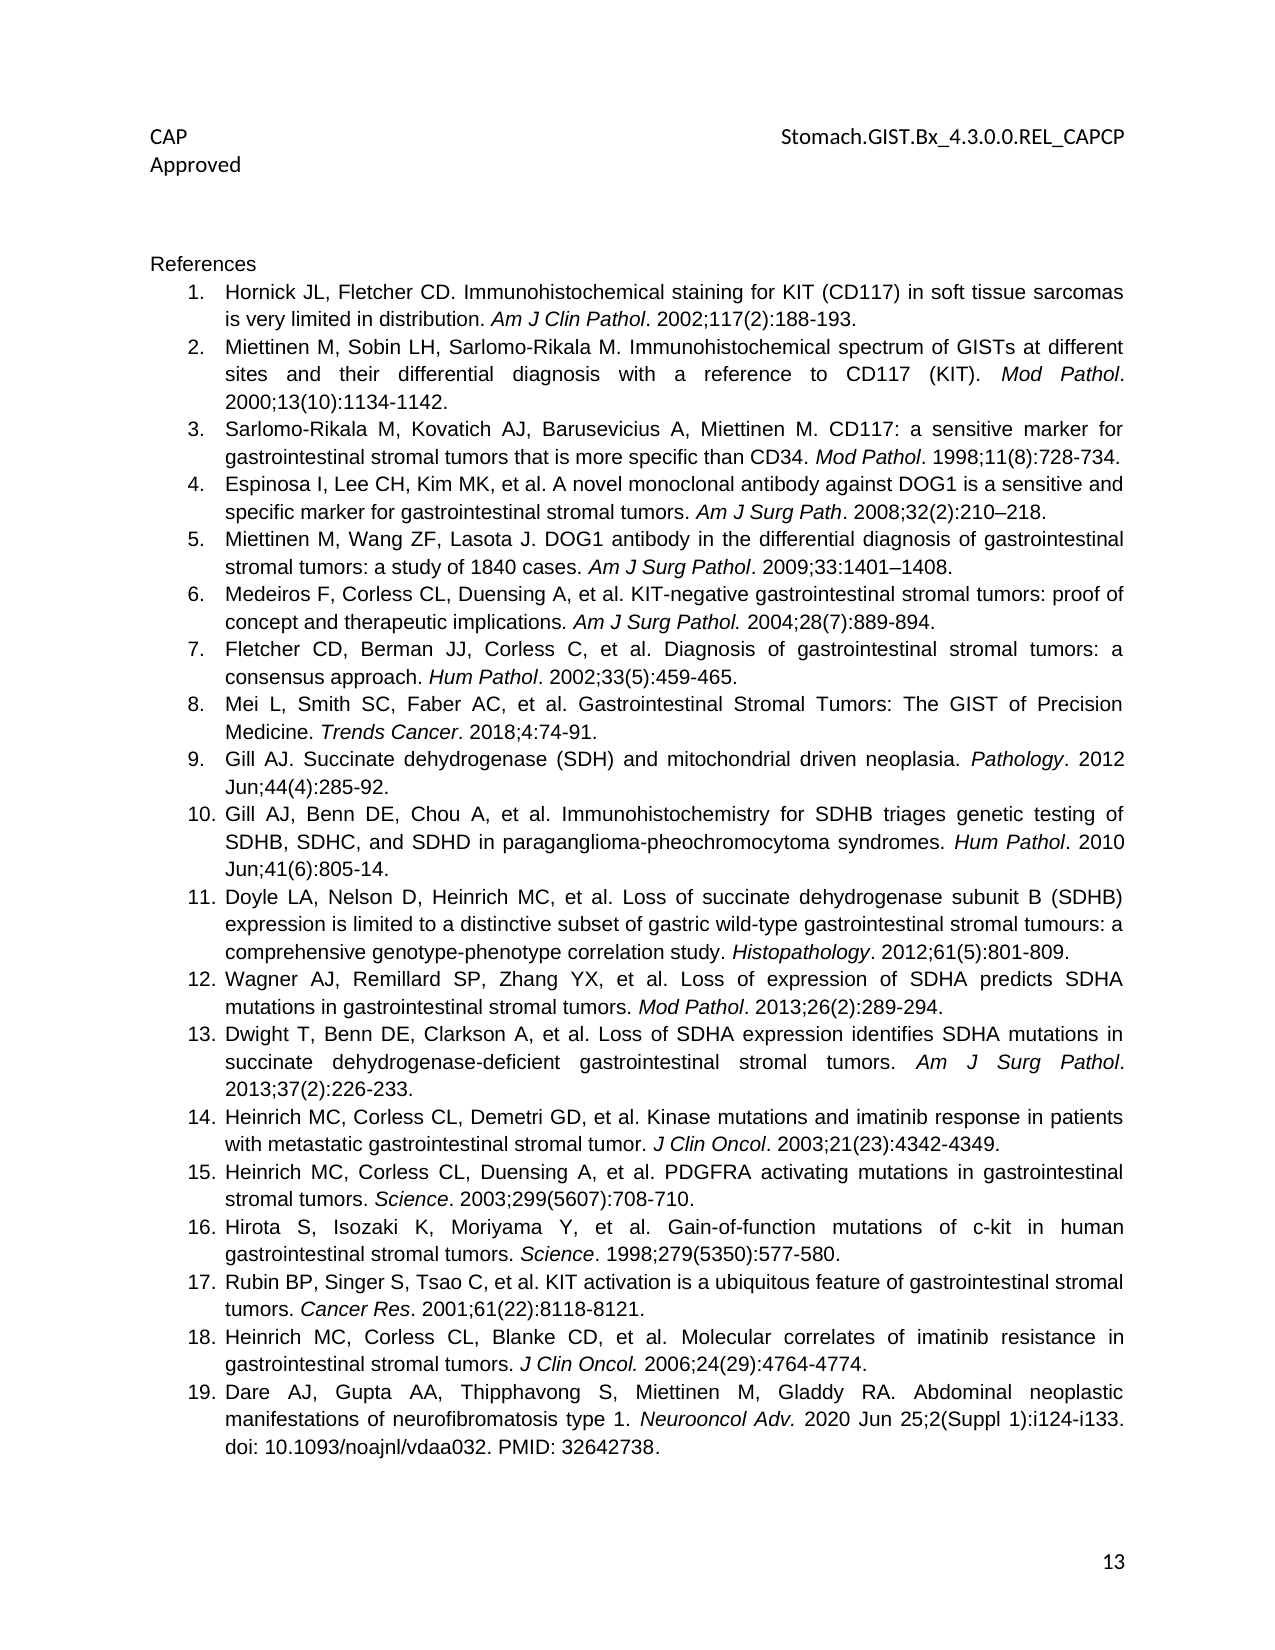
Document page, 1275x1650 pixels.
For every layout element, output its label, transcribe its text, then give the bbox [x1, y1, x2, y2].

list Heinrich MC, Corless CL, Blanke CD, et al. Molecular correlates of imatinib resistance in gastrointestinal stromal tumors. J Clin Oncol. 2006;24(29):4764-4774. [187, 1325, 1125, 1376]
list Wagner AJ, Remillard SP, Zhang YX, et al. Loss of expression of SDHA predicts SDHA mutations in gastrointestinal stromal tumors. Mod Pathol. 2013;26(2):289-294. [187, 967, 1125, 1019]
list Espinosa I, Lee CH, Kim MK, et al. A novel monoclonal antibody against DOG1 is a sensitive and specific marker for gastrointestinal stromal tumors. Am J Surg Path. 2008;32(2):210–218. [187, 472, 1125, 524]
list Gill AJ. Succinate dehydrogenase (SDH) and mitochondrial driven neoplasia. Pathology. 2012 Jun;44(4):285-92. [187, 747, 1125, 799]
list Fletcher CD, Berman JJ, Corless C, et al. Diagnosis of gastrointestinal stromal tumors: a consensus approach. Hum Pathol. 2002;33(5):459-465. [187, 637, 1125, 689]
list Hornick JL, Fletcher CD. Immunohistochemical staining for KIT (CD117) in soft tissue sarcomas is very limited in distribution. Am J Clin Pathol. 2002;117(2):188-193. [187, 280, 1125, 331]
list Hirota S, Isozaki K, Moriyama Y, et al. Gain-of-function mutations of c-kit in human gastrointestinal stromal tumors. Science. 1998;279(5350):577-580. [187, 1215, 1125, 1266]
list Heinrich MC, Corless CL, Duensing A, et al. PDGFRA activating mutations in gastrointestinal stromal tumors. Science. 2003;299(5607):708-710. [187, 1160, 1125, 1211]
list Miettinen M, Sobin LH, Sarlomo-Rikala M. Immunohistochemical spectrum of GISTs at different sites and their differential diagnosis with a reference to CD117 (KIT). Mod Pathol. 2000;13(10):1134-1142. [187, 335, 1125, 414]
list Rubin BP, Singer S, Tsao C, et al. KIT activation is a ubiquitous feature of gastrointestinal stromal tumors. Cancer Res. 2001;61(22):8118-8121. [187, 1270, 1125, 1321]
list Mei L, Smith SC, Faber AC, et al. Gastrointestinal Stromal Tumors: The GIST of Precision Medicine. Trends Cancer. 2018;4:74-91. [187, 692, 1125, 744]
list Sarlomo-Rikala M, Kovatich AJ, Barusevicius A, Miettinen M. CD117: a sensitive marker for gastrointestinal stromal tumors that is more specific than CD34. Mod Pathol. 1998;11(8):728-734. [187, 417, 1125, 469]
list Dwight T, Benn DE, Clarkson A, et al. Loss of SDHA expression identifies SDHA mutations in succinate dehydrogenase-deficient gastrointestinal stromal tumors. Am J Surg Pathol. 2013;37(2):226-233. [187, 1022, 1125, 1101]
text References [150, 252, 1125, 276]
list Miettinen M, Wang ZF, Lasota J. DOG1 antibody in the differential diagnosis of gastrointestinal stromal tumors: a study of 1840 cases. Am J Surg Pathol. 2009;33:1401–1408. [187, 527, 1125, 579]
list Doyle LA, Nelson D, Heinrich MC, et al. Loss of succinate dehydrogenase subunit B (SDHB) expression is limited to a distinctive subset of gastric wild-type gastrointestinal stromal tumours: a comprehensive genotype-phenotype correlation study. Histopathology. 2012;61(5):801-809. [187, 885, 1125, 964]
list Dare AJ, Gupta AA, Thipphavong S, Miettinen M, Gladdy RA. Abdominal neoplastic manifestations of neurofibromatosis type 1. Neurooncol Adv. 2020 Jun 25;2(Suppl 1):i124-i133. doi: 10.1093/noajnl/vdaa032. PMID: 32642738. [187, 1380, 1125, 1459]
list Medeiros F, Corless CL, Duensing A, et al. KIT-negative gastrointestinal stromal tumors: proof of concept and therapeutic implications. Am J Surg Pathol. 2004;28(7):889-894. [187, 582, 1125, 634]
list Gill AJ, Benn DE, Chou A, et al. Immunohistochemistry for SDHB triages genetic testing of SDHB, SDHC, and SDHD in paraganglioma-pheochromocytoma syndromes. Hum Pathol. 2010 Jun;41(6):805-14. [187, 802, 1125, 881]
list Heinrich MC, Corless CL, Demetri GD, et al. Kinase mutations and imatinib response in patients with metastatic gastrointestinal stromal tumor. J Clin Oncol. 2003;21(23):4342-4349. [187, 1105, 1125, 1156]
